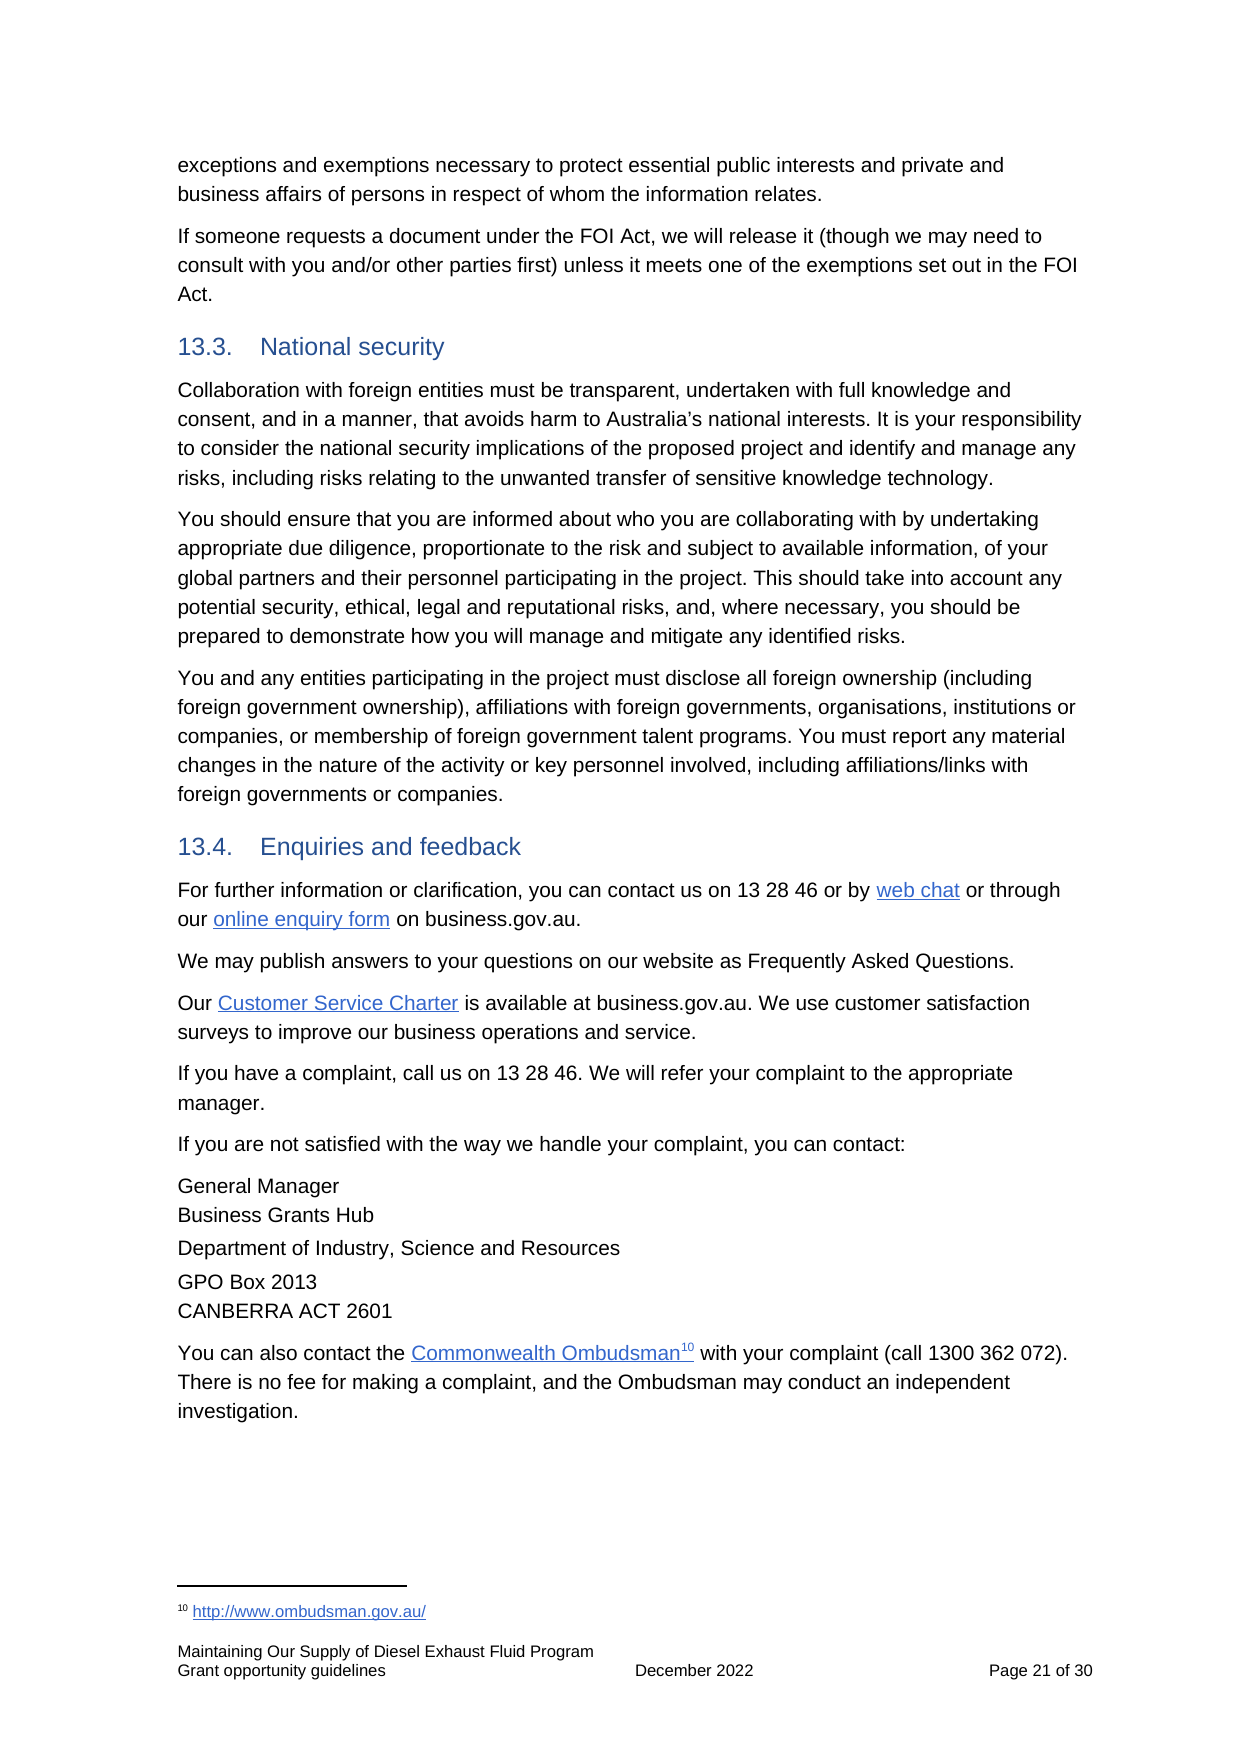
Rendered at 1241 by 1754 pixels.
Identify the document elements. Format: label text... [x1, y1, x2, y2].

text Collaboration with foreign entities must be transparent, undertaken with full knowledge and consent, and in a manner, that avoids harm to Australia’s national interests. It is your responsibility to consider the national security implications of the proposed project and identify and manage any risks, including risks relating to the unwanted transfer of sensitive knowledge technology. [177, 373, 1092, 489]
subtitle Enquiries and feedback [177, 831, 1092, 860]
text GPO Box 2013 CANBERRA ACT 2601 [177, 1264, 1092, 1323]
text If someone requests a document under the FOI Act, we will release it (though we may need to consult with you and/or other parties first) unless it meets one of the exemptions set out in the FOI Act. [177, 218, 1092, 306]
text You should ensure that you are informed about who you are collaborating with by undertaking appropriate due diligence, proportionate to the risk and subject to available information, of your global partners and their personnel participating in the project. This should take into account any potential security, ethical, legal and reputational risks, and, where necessary, you should be prepared to demonstrate how you will manage and mitigate any identified risks. [177, 502, 1092, 648]
text Our Customer Service Charter is available at business.gov.au. We use customer satisfaction surveys to improve our business operations and service. [177, 985, 1092, 1043]
text General Manager Business Grants Hub [177, 1168, 1092, 1227]
text For further information or clarification, you can contact us on 13 28 46 or by web chat or through our online enquiry form on business.gov.au. [177, 873, 1092, 931]
text If you are not satisfied with the way we handle your complaint, you can contact: [177, 1127, 1092, 1156]
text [177, 148, 1092, 206]
text If you have a complaint, call us on 13 28 46. We will refer your complaint to the appropriate manager. [177, 1056, 1092, 1114]
text We may publish answers to your questions on our website as Frequently Asked Questions. [177, 943, 1092, 973]
text Department of Industry, Science and Resources [177, 1231, 1092, 1260]
text You and any entities participating in the project must disclose all foreign ownership (including foreign government ownership), affiliations with foreign governments, organisations, institutions or companies, or membership of foreign government talent programs. You must report any material changes in the nature of the activity or key personnel involved, including affiliations/links with foreign governments or companies. [177, 660, 1092, 806]
subtitle National security [177, 331, 1092, 360]
text You can also contact the Commonwealth Ombudsman with your complaint (call 1300 362 072). There is no fee for making a complaint, and the Ombudsman may conduct an independent investigation. [177, 1335, 1092, 1423]
